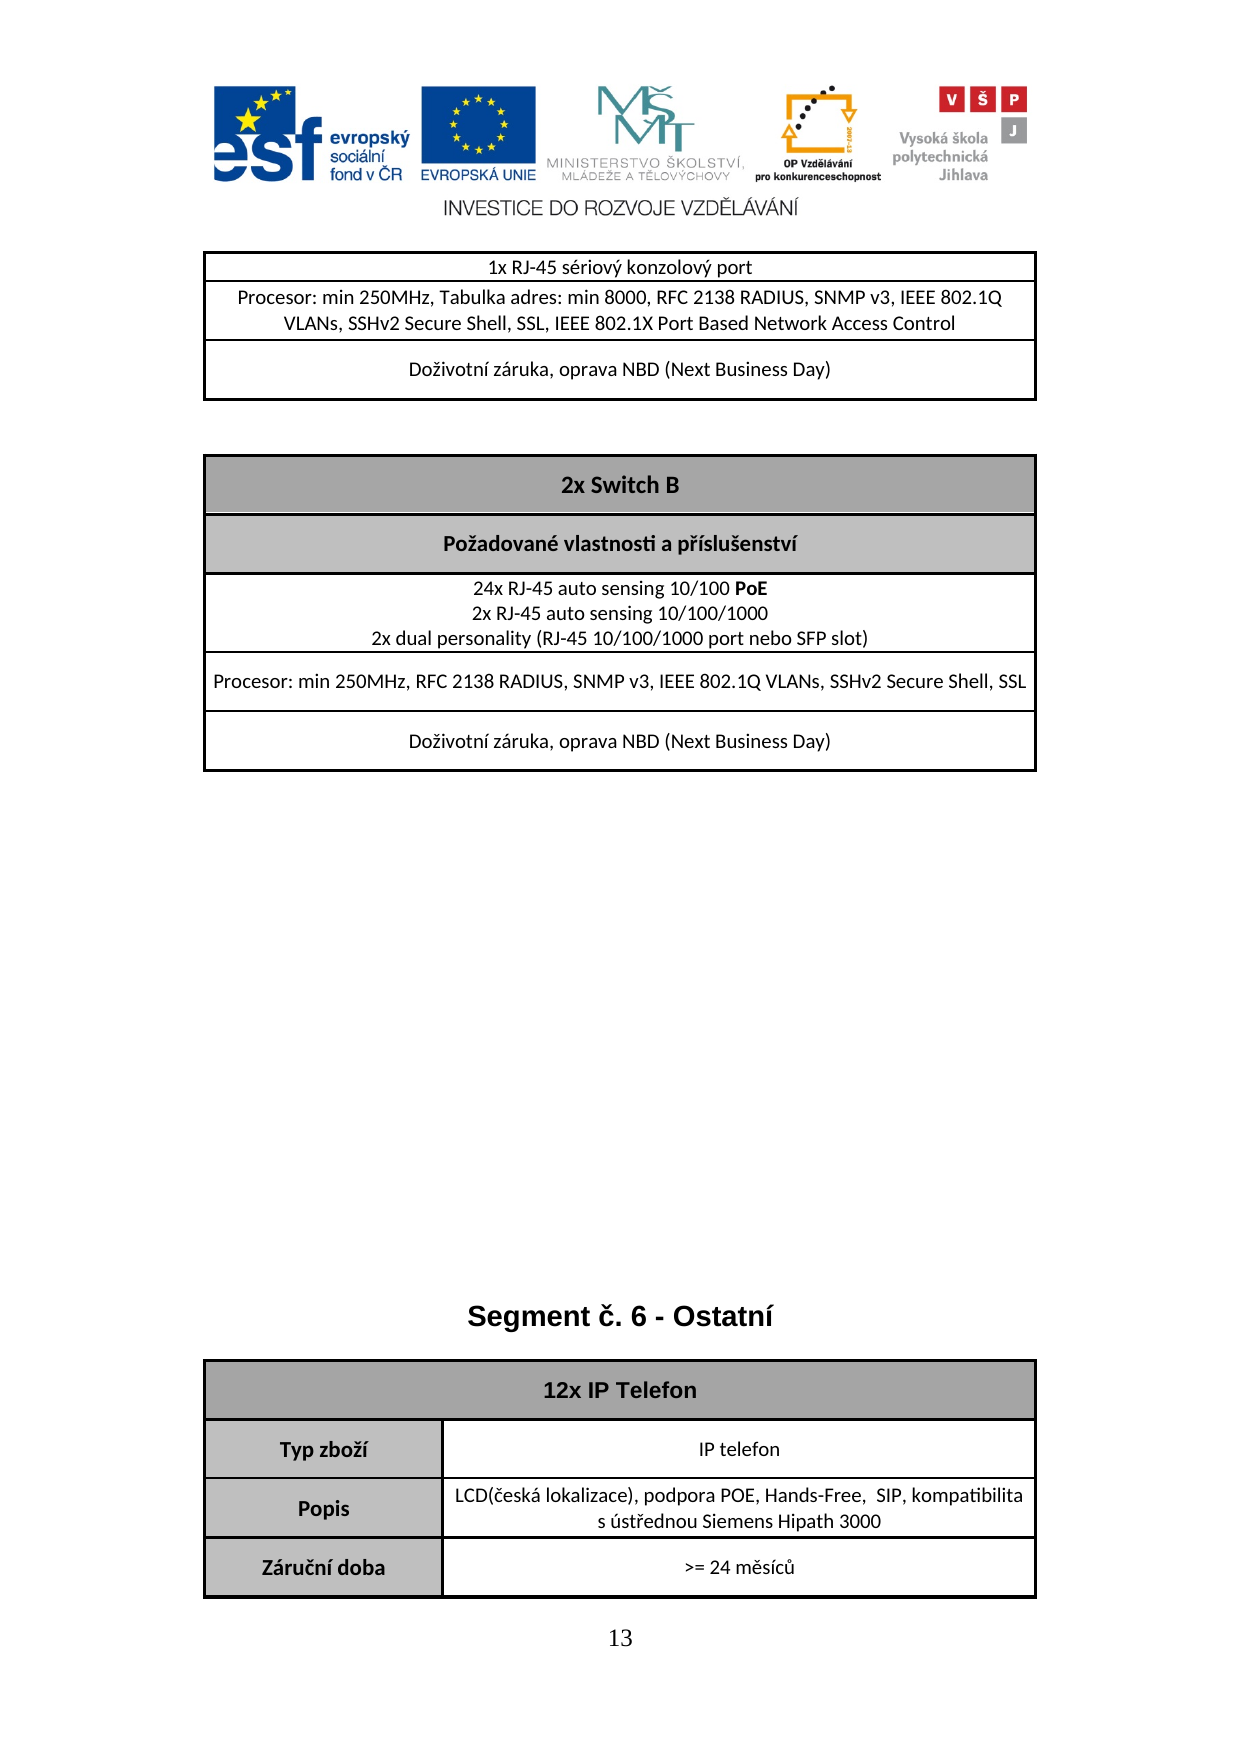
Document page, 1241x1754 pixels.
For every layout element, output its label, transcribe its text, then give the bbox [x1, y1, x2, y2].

table_cell Doživotní záruka, oprava NBD (Next Business Day) [206, 712, 1034, 769]
table_cell Procesor: min 250MHz, Tabulka adres: min 8000, RFC 2138 RADIUS, SNMP v3, IEEE 802.1Q VLANs, SSHv2 Secure Shell, SSL, IEEE 802.1X Port Based Network Access Control [206, 282, 1034, 338]
table_cell Záruční doba [206, 1539, 441, 1595]
table_cell >= 24 měsíců [444, 1539, 1034, 1595]
table_cell Doživotní záruka, oprava NBD (Next Business Day) [206, 341, 1034, 398]
text Segment č. 6 - Ostatní [148, 1299, 1093, 1333]
picture [202, 73, 1038, 227]
table_cell Typ zboží [206, 1421, 441, 1477]
table_header 2x Switch B [206, 457, 1034, 512]
table_cell 24x RJ-45 auto sensing 10/100 PoE 2x RJ-45 auto sensing 10/100/1000 2x dual personality (RJ-45 10/100/1000 port nebo SFP slot) [206, 575, 1034, 651]
table_cell Procesor: min 250MHz, RFC 2138 RADIUS, SNMP v3, IEEE 802.1Q VLANs, SSHv2 Secure Shell, SSL [206, 653, 1034, 710]
table_cell 48x RJ-45 auto-sensing 10/100 2x RJ-45 auto-sensing 10/100/1000 2x open mini-GBIC (SFP) slot 1x RJ-45 sériový konzolový port [206, 254, 1034, 279]
table_cell LCD(česká lokalizace), podpora POE, Hands-Free, SIP, kompatibilita s ústřednou Siemens Hipath 3000 [444, 1479, 1034, 1536]
table_header 12x IP Telefon [206, 1362, 1034, 1418]
table_cell Požadované vlastnosti a příslušenství [206, 516, 1034, 572]
table_cell IP telefon [444, 1421, 1034, 1477]
table_cell Popis [206, 1479, 441, 1536]
